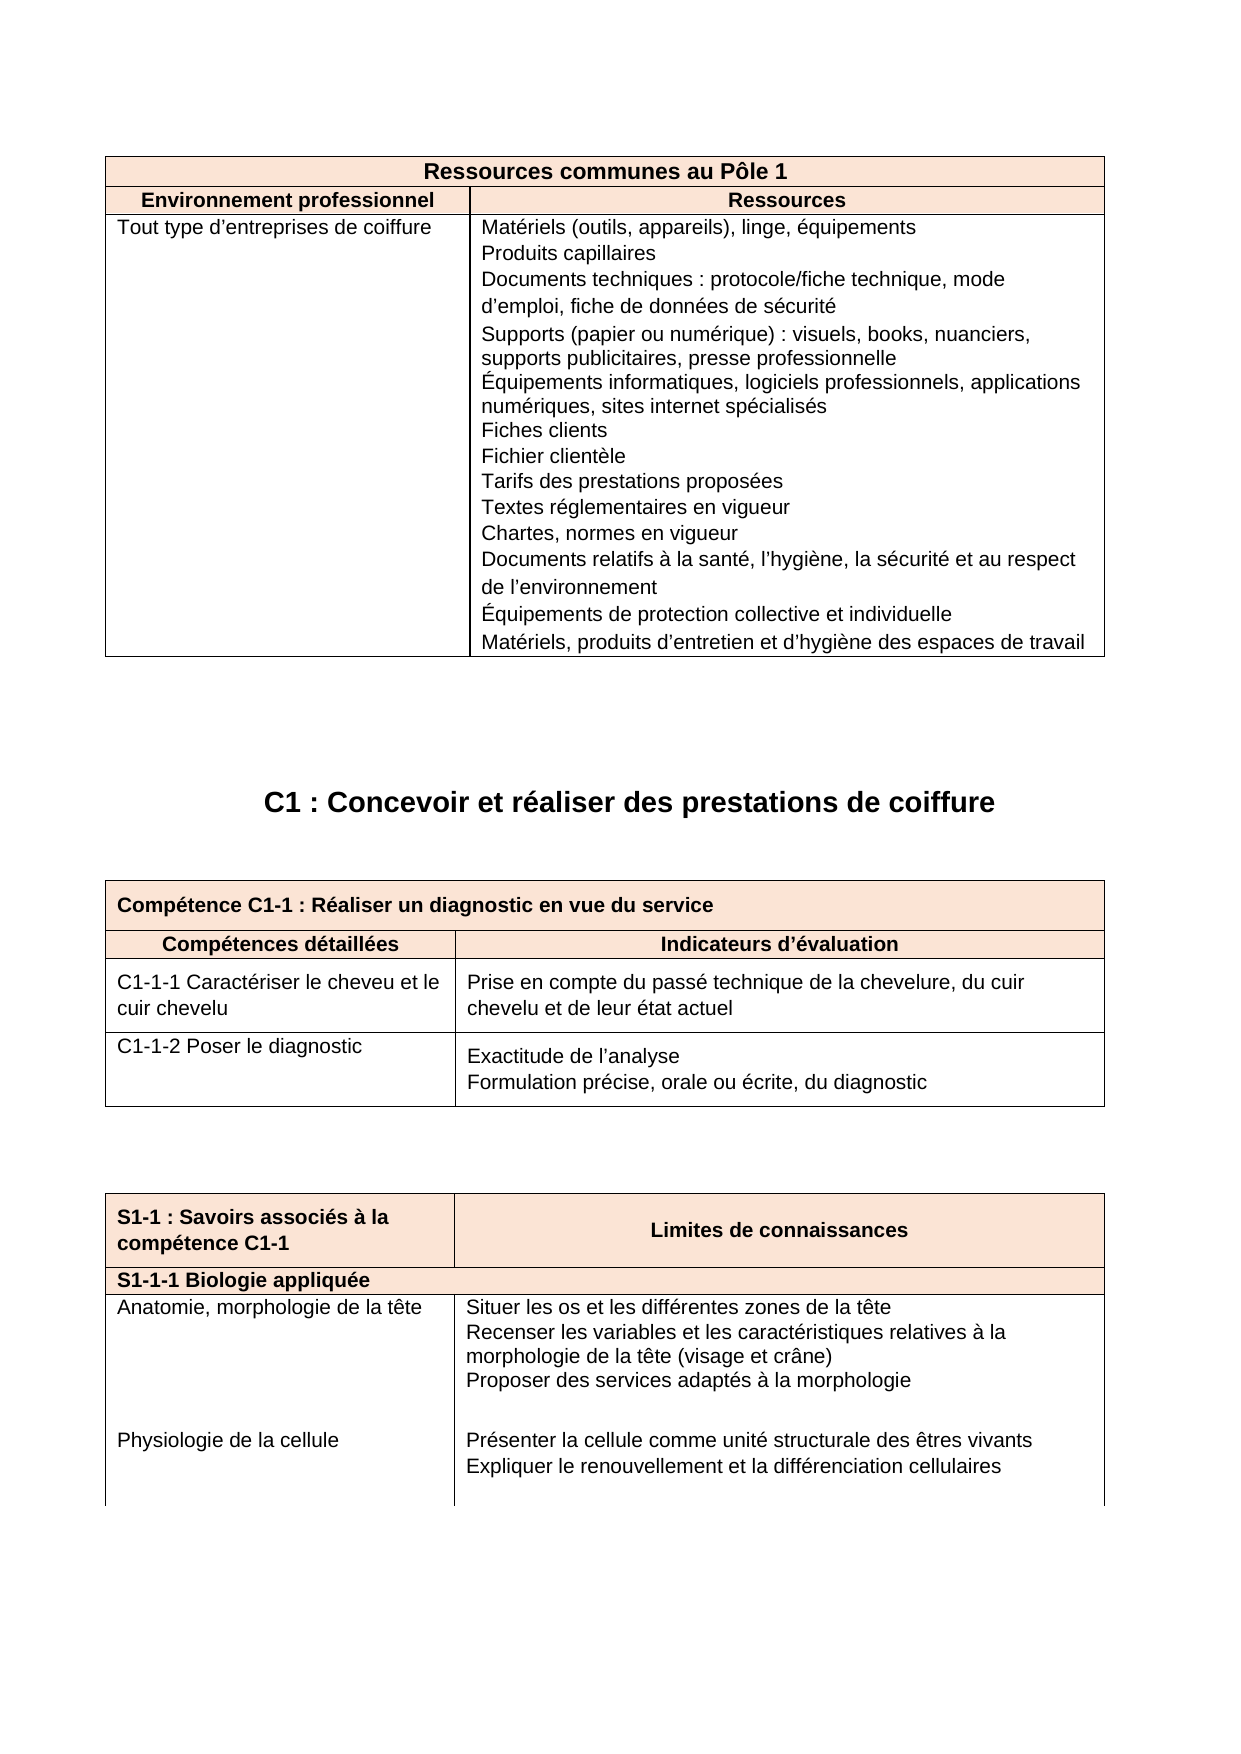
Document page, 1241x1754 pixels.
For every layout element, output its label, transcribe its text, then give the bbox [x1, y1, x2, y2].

text C1 : Concevoir et réaliser des prestations de coiffure [103, 785, 996, 819]
table_cell S1-1-1 Biologie appliquée [106, 1268, 1104, 1294]
table_header Limites de connaissances [455, 1194, 1104, 1267]
table_cell Physiologie de la cellule [106, 1402, 454, 1506]
table_cell C1-1-1 Caractériser le cheveu et le cuir chevelu [106, 959, 455, 1032]
table_cell Présenter la cellule comme unité structurale des êtres vivants Expliquer le renouvellement et la différenciation cellulaires [455, 1402, 1104, 1506]
table_cell Situer les os et les différentes zones de la tête Recenser les variables et les caractéristiques relatives à la morphologie de la tête (visage et crâne) Proposer des services adaptés à la morphologie [455, 1295, 1104, 1402]
table_header Compétence C1-1 : Réaliser un diagnostic en vue du service [106, 881, 1104, 930]
table_cell C1-1-2 Poser le diagnostic [106, 1033, 455, 1106]
table_cell Indicateurs d’évaluation [456, 931, 1104, 958]
table_header S1-1 : Savoirs associés à la compétence C1-1 [106, 1194, 454, 1267]
table_header Ressources communes au Pôle 1 [106, 157, 1104, 186]
table_cell Prise en compte du passé technique de la chevelure, du cuir chevelu et de leur état actuel [456, 959, 1104, 1032]
table_cell Matériels (outils, appareils), linge, équipements Produits capillaires Documents techniques : protocole/fiche technique, mode d’emploi, fiche de données de sécurité Supports (papier ou numérique) : visuels, books, nuanciers, supports publicitaires, presse professionnelle Équipements informatiques, logiciels professionnels, applications numériques, sites internet spécialisés Fiches clients Fichier clientèle Tarifs des prestations proposées Textes réglementaires en vigueur Chartes, normes en vigueur Documents relatifs à la santé, l’hygiène, la sécurité et au respect de l’environnement Équipements de protection collective et individuelle Matériels, produits d’entretien et d’hygiène des espaces de travail [471, 215, 1104, 656]
table_cell Ressources [471, 187, 1104, 213]
table_cell Environnement professionnel [106, 187, 469, 213]
table_cell Tout type d’entreprises de coiffure [106, 215, 469, 656]
table_cell Compétences détaillées [106, 931, 455, 958]
table_cell Exactitude de l’analyse Formulation précise, orale ou écrite, du diagnostic [456, 1033, 1104, 1106]
table_cell Anatomie, morphologie de la tête [106, 1295, 454, 1402]
